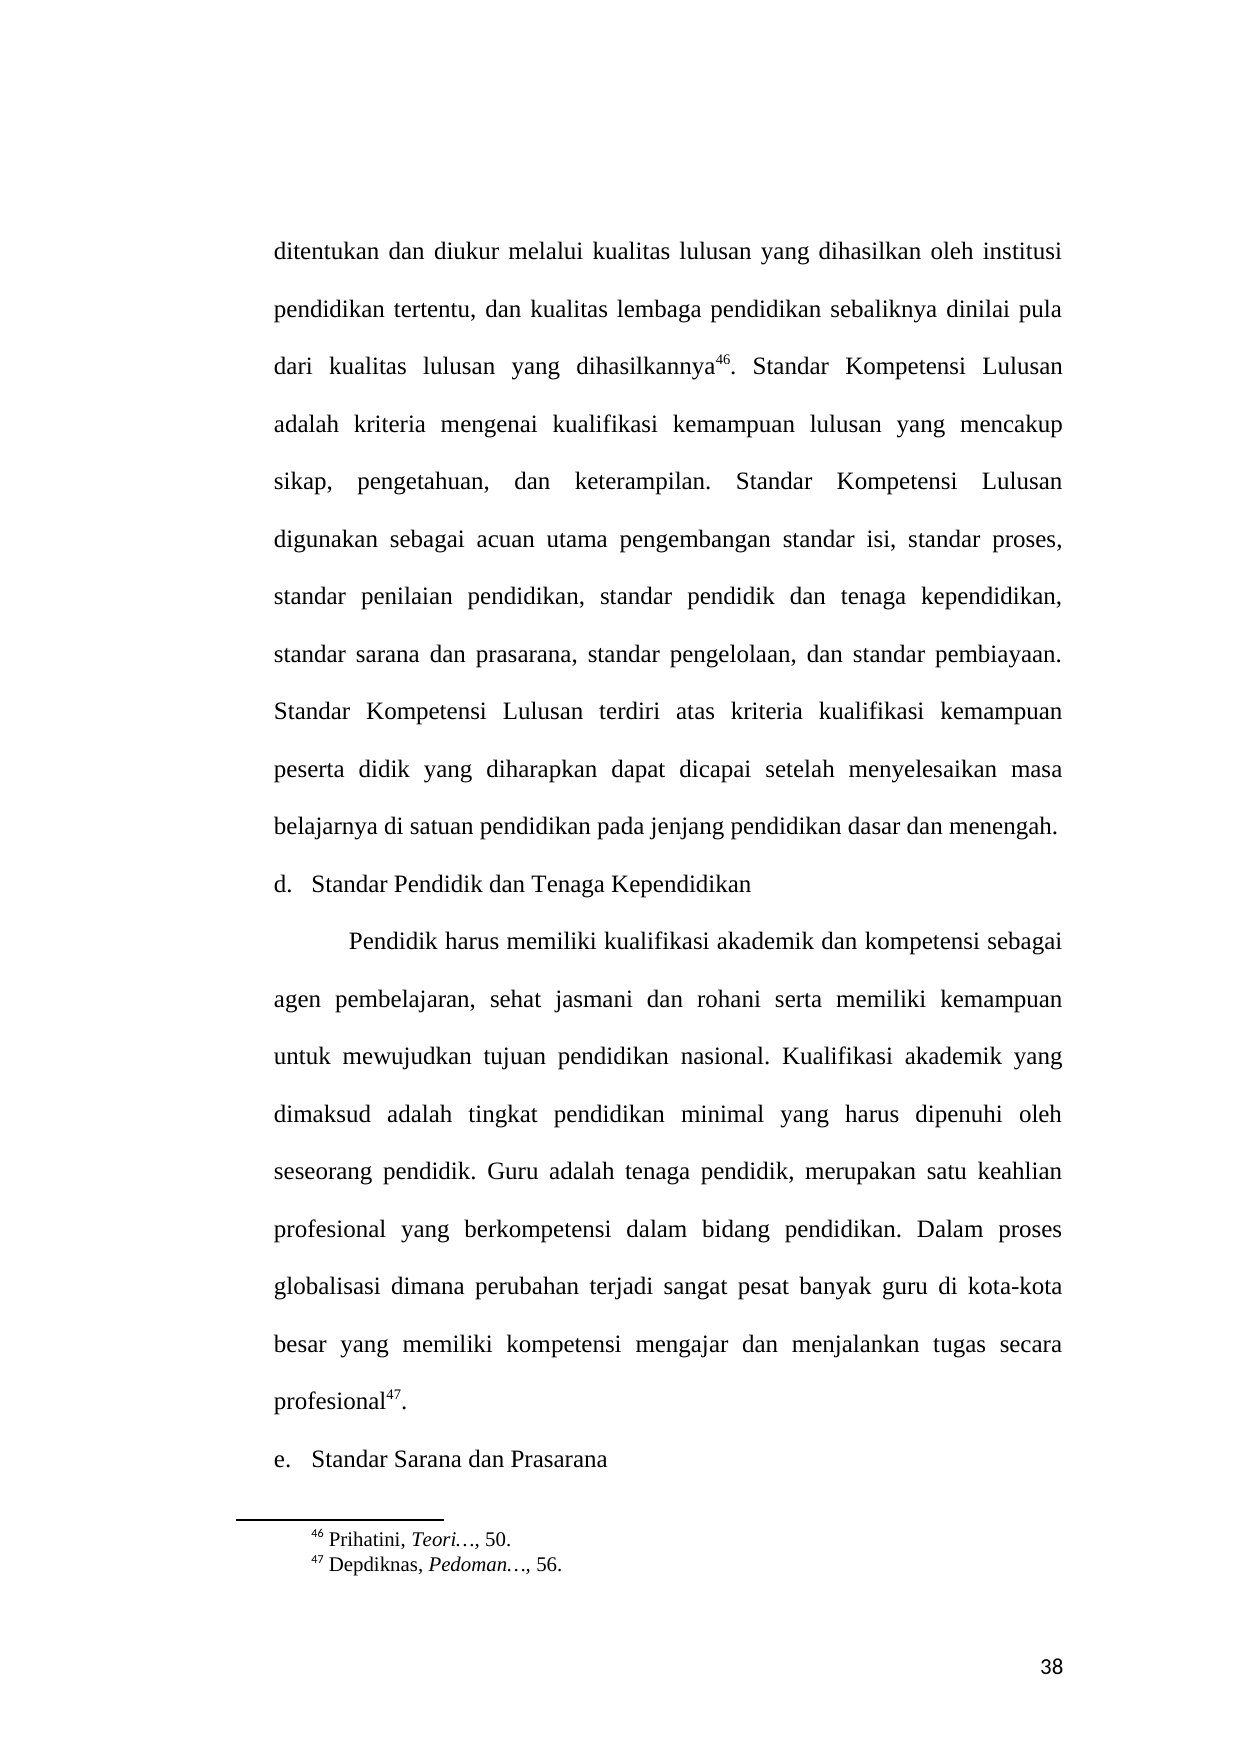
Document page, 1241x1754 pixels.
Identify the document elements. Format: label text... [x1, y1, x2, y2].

list Standar Sarana dan Prasarana [274, 1444, 1063, 1472]
list Pendidik harus memiliki kualifikasi akademik dan kompetensi sebagai agen pembelajaran, sehat jasmani dan rohani serta memiliki kemampuan untuk mewujudkan tujuan pendidikan nasional. Kualifikasi akademik yang dimaksud adalah tingkat pendidikan minimal yang harus dipenuhi oleh seseorang pendidik. Guru adalah tenaga pendidik, merupakan satu keahlian profesional yang berkompetensi dalam bidang pendidikan. Dalam proses globalisasi dimana perubahan terjadi sangat pesat banyak guru di kota-kota besar yang memiliki kompetensi mengajar dan menjalankan tugas secara profesional. [274, 926, 1063, 1415]
list Standar Pendidik dan Tenaga Kependidikan [274, 869, 1063, 897]
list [274, 236, 1063, 840]
